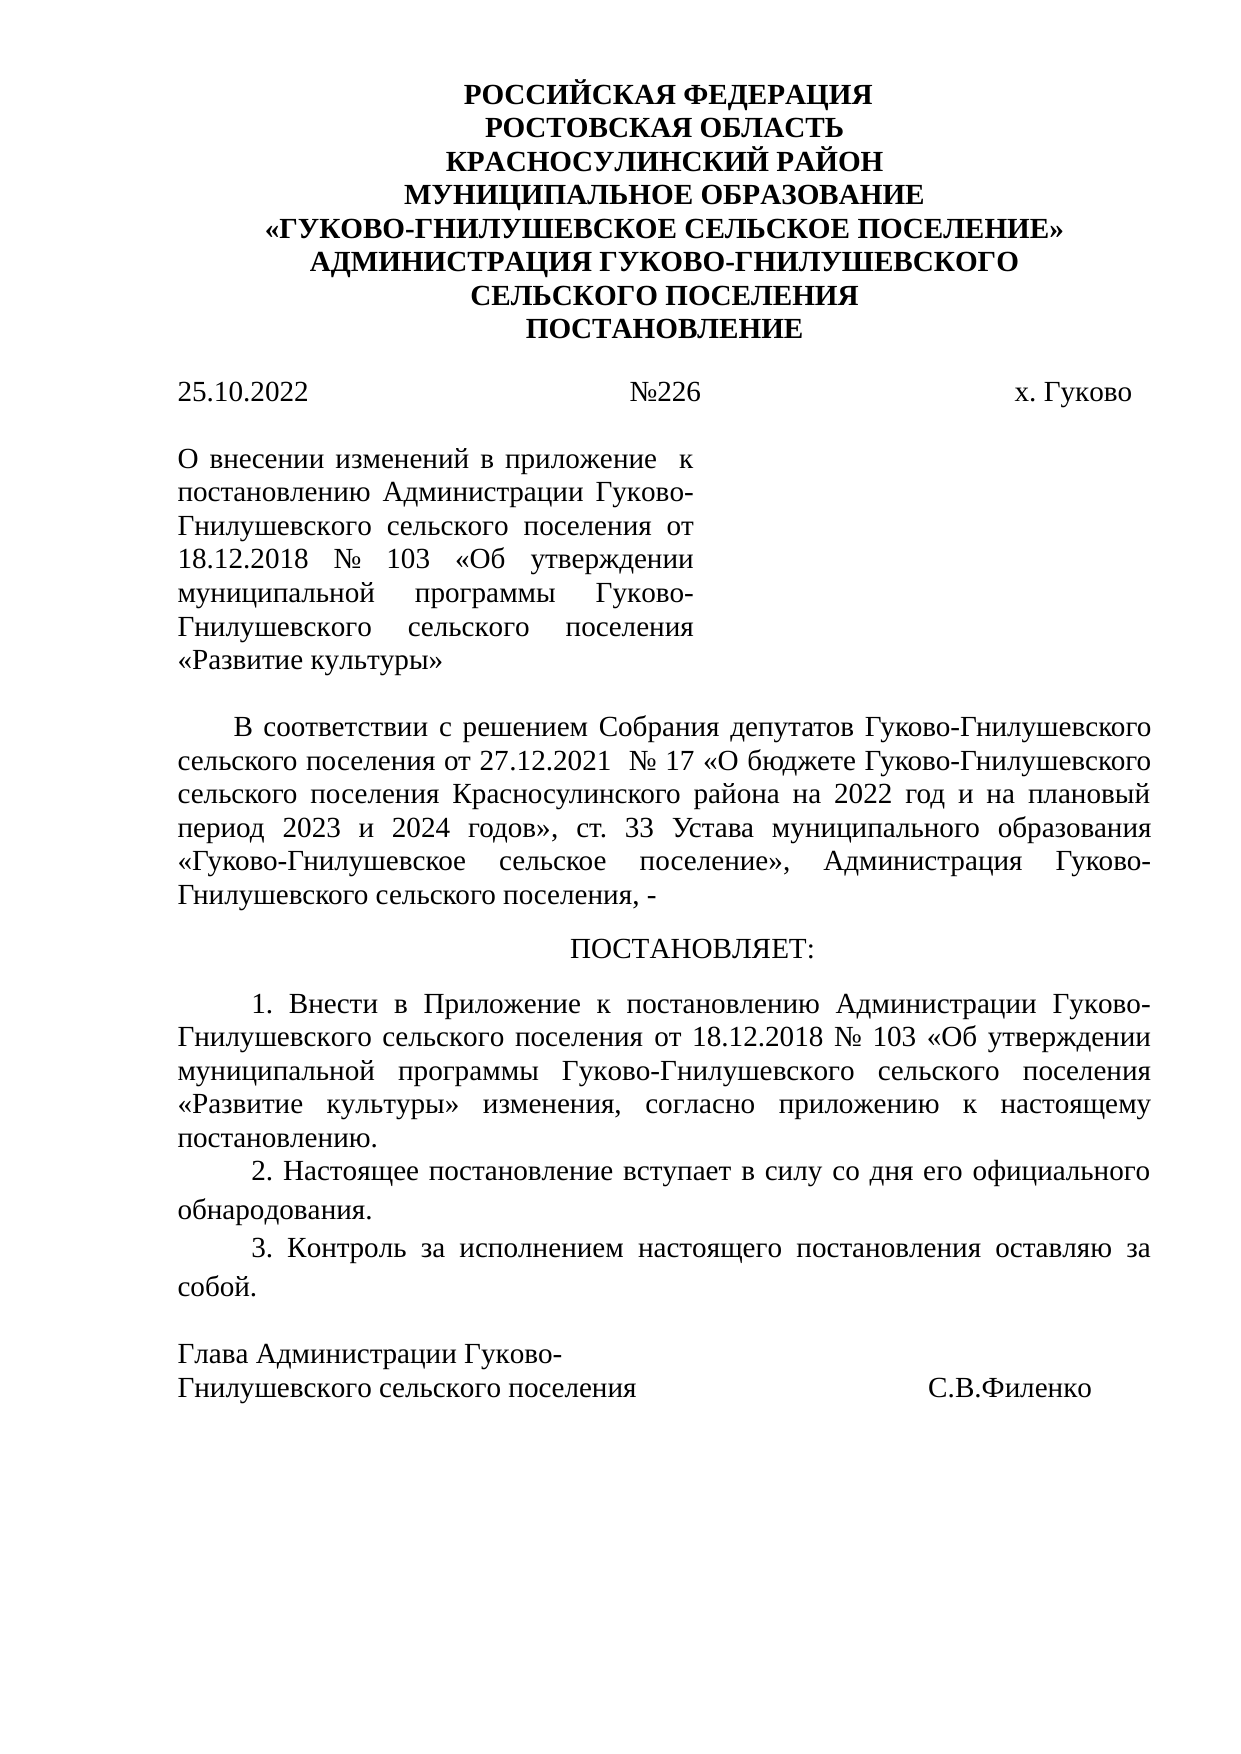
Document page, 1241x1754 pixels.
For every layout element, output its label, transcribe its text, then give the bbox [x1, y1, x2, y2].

text РОСТОВСКАЯ ОБЛАСТЬ [177, 110, 1152, 144]
text «ГУКОВО-ГНИЛУШЕВСКОЕ СЕЛЬСКОЕ ПОСЕЛЕНИЕ» [177, 211, 1152, 244]
text МУНИЦИПАЛЬНОЕ ОБРАЗОВАНИЕ [177, 177, 1152, 211]
text 3. Контроль за исполнением настоящего постановления оставляю за собой. [177, 1231, 1152, 1303]
text ПОСТАНОВЛЕНИЕ [177, 312, 1152, 345]
text Гнилушевского сельского поселения С.В.Филенко [177, 1370, 1152, 1403]
text 25.10.2022 №226 х. Гуково [177, 374, 1152, 407]
text 1. Внести в Приложение к постановлению Администрации Гуково-Гнилушевского сельского поселения от 18.12.2018 № 103 «Об утверждении муниципальной программы Гуково-Гнилушевского сельского поселения «Развитие культуры» изменения, согласно приложению к настоящему постановлению. [177, 986, 1152, 1153]
text Глава Администрации Гуково- [177, 1336, 1152, 1370]
text СЕЛЬСКОГО ПОСЕЛЕНИЯ [177, 278, 1152, 312]
text О внесении изменений в приложение к постановлению Администрации Гуково-Гнилушевского сельского поселения от 18.12.2018 № 103 «Об утверждении муниципальной программы Гуково-Гнилушевского сельского поселения «Развитие культуры» [177, 441, 694, 676]
text 2. Настоящее постановление вступает в силу со дня его официального обнародования. [177, 1153, 1152, 1226]
text ПОСТАНОВЛЯЕТ: [177, 931, 1152, 965]
text АДМИНИСТРАЦИЯ ГУКОВО-ГНИЛУШЕВСКОГО [177, 244, 1152, 278]
text КРАСНОСУЛИНСКИЙ РАЙОН [177, 144, 1152, 177]
text РОССИЙСКАЯ ФЕДЕРАЦИЯ [177, 77, 1152, 110]
text В соответствии c решением Собрания депутатов Гуково-Гнилушевского сельского поселения от 27.12.2021 № 17 «О бюджете Гуково-Гнилушевского сельского поселения Красносулинского района на 2022 год и на плановый период 2023 и 2024 годов», ст. 33 Устава муниципального образования «Гуково-Гнилушевское сельское поселение», Администрация Гуково-Гнилушевского сельского поселения, - [177, 709, 1152, 911]
